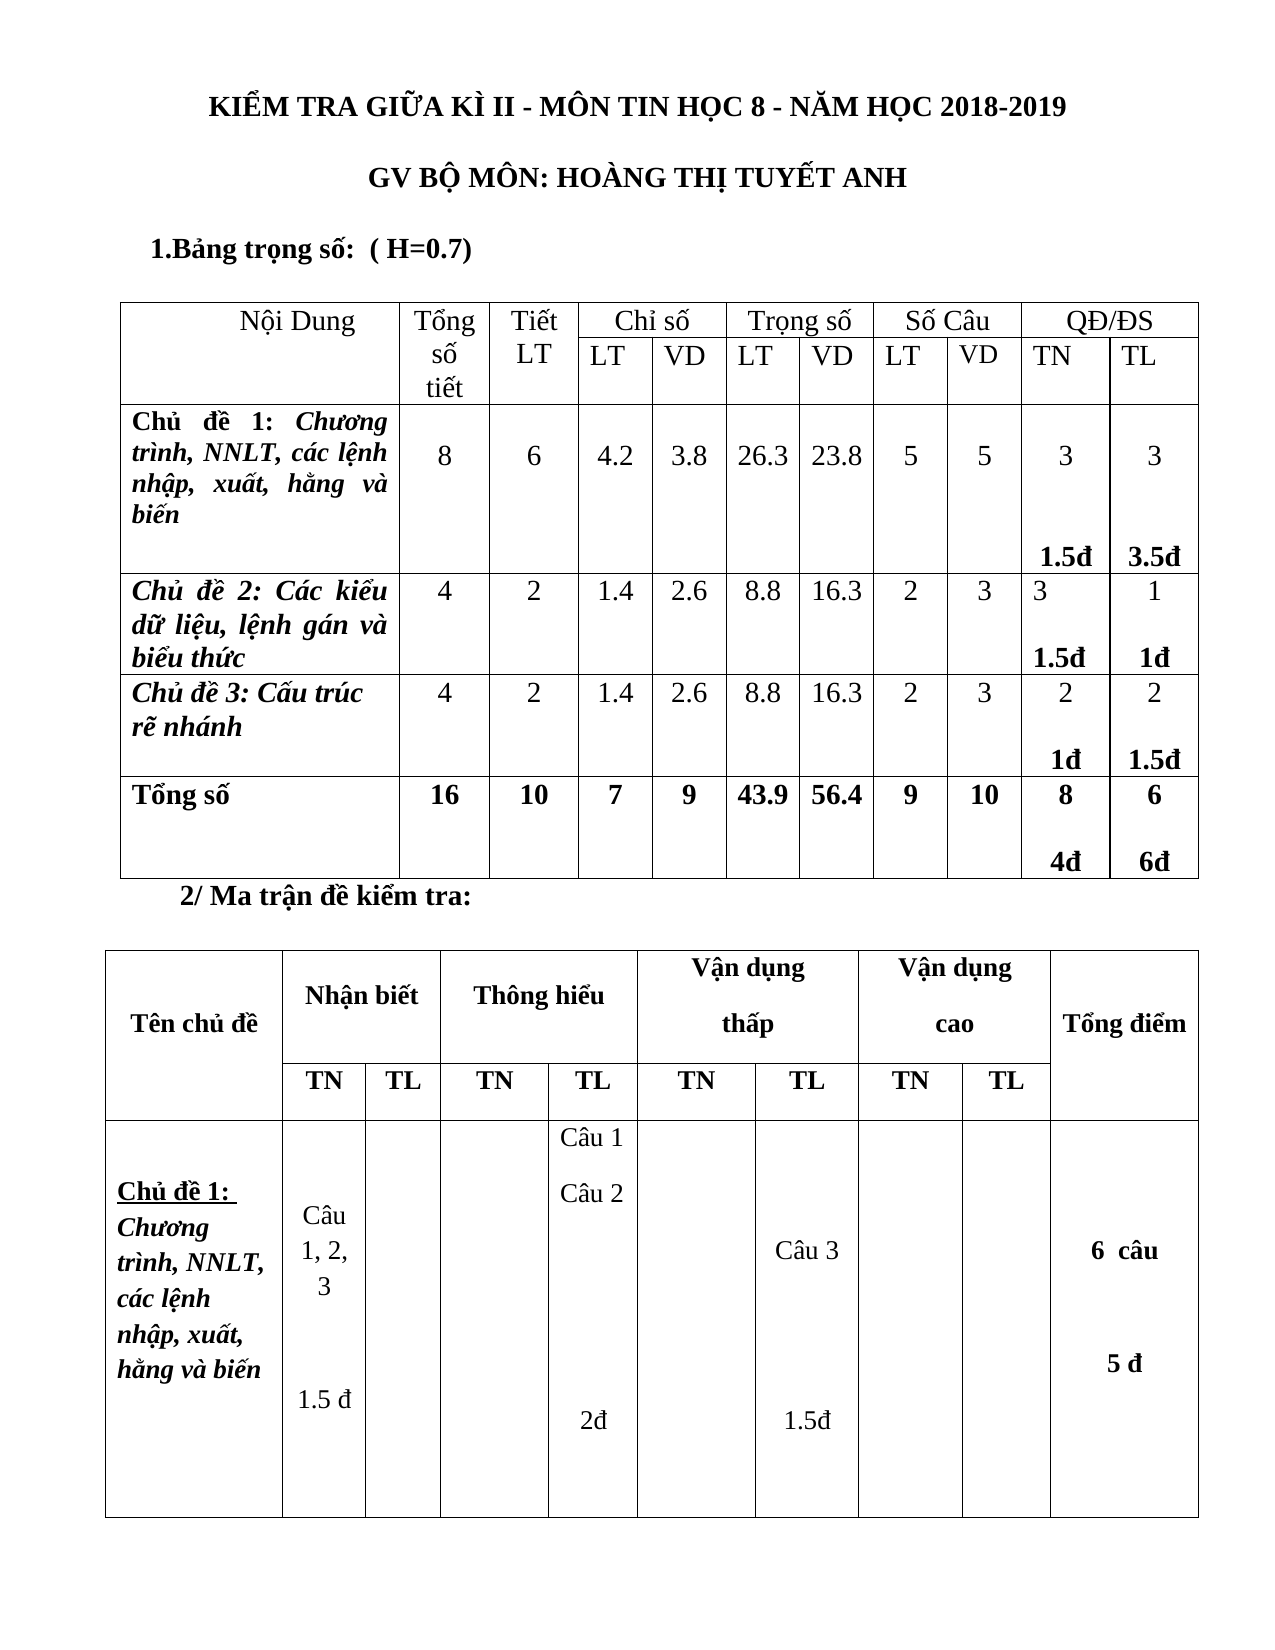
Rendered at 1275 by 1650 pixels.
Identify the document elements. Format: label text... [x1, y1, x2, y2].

table_cell TL [1111, 338, 1198, 404]
text KIỂM TRA GIỮA KÌ II - MÔN TIN HỌC 8 - NĂM HỌC 2018-2019 [150, 89, 1125, 122]
table_cell TL [963, 1064, 1050, 1120]
table_cell 4.2 [579, 405, 652, 572]
table_cell 2 1.5đ [1111, 675, 1198, 776]
table_cell TN [1022, 338, 1109, 404]
table_cell 1.4 [579, 675, 652, 776]
table_header Chỉ số [579, 303, 726, 337]
table_header Tiết LT [490, 303, 578, 404]
table_cell TN [441, 1064, 548, 1120]
table_cell Tổng số [121, 777, 399, 877]
table_cell VD [948, 338, 1021, 404]
table_header QĐ/ĐS [1022, 303, 1198, 337]
text GV BỘ MÔN: HOÀNG THỊ TUYẾT ANH [150, 160, 1125, 193]
table_header Tổng số tiết [400, 303, 489, 404]
table_cell 16.3 [800, 574, 873, 674]
table_cell [441, 1121, 548, 1517]
table_cell 4 [400, 675, 489, 776]
table_cell 3 [948, 675, 1021, 776]
table_cell 8.8 [727, 574, 799, 674]
table_cell 2.6 [653, 574, 726, 674]
table_cell 8 [400, 405, 489, 572]
table_cell 16.3 [800, 675, 873, 776]
table_cell 10 [948, 777, 1021, 877]
table_header Số Câu [874, 303, 1021, 337]
table_cell LT [727, 338, 799, 404]
table_cell 3 3.5đ [1111, 405, 1198, 572]
table_cell 6 6đ [1111, 777, 1198, 877]
table_cell [366, 1121, 440, 1517]
table_cell 56.4 [800, 777, 873, 877]
table_header Tổng điểm [1051, 951, 1198, 1120]
table_cell Chủ đề 3: Cấu trúc rẽ nhánh [121, 675, 399, 776]
table_header Trọng số [727, 303, 873, 337]
table_cell Câu 1 Câu 2 2đ [549, 1121, 637, 1517]
table_cell Câu 1, 2, 3 1.5 đ [283, 1121, 365, 1517]
table_cell 9 [653, 777, 726, 877]
table_cell 6 câu 5 đ [1051, 1121, 1198, 1517]
table_cell 8.8 [727, 675, 799, 776]
table_cell 2 [874, 574, 947, 674]
table_header Vận dụng cao [859, 951, 1050, 1063]
table_cell 16 [400, 777, 489, 877]
table_cell TL [756, 1064, 858, 1120]
table_cell 2 [490, 675, 578, 776]
table_cell TN [859, 1064, 962, 1120]
table_header Vận dụng thấp [638, 951, 858, 1063]
table_cell 4 [400, 574, 489, 674]
table_cell LT [579, 338, 652, 404]
table_cell Câu 3 1.5đ [756, 1121, 858, 1517]
table_cell 2 [490, 574, 578, 674]
text 1.Bảng trọng số: ( H=0.7) [150, 231, 1125, 264]
table_cell 3 [948, 574, 1021, 674]
table_header Nội Dung [121, 303, 399, 404]
table_cell VD [653, 338, 726, 404]
table_cell TN [638, 1064, 755, 1120]
table_cell 7 [579, 777, 652, 877]
table_cell 8 4đ [1022, 777, 1109, 877]
table_cell Chủ đề 1: Chương trình, NNLT, các lệnh nhập, xuất, hằng và biến [106, 1121, 282, 1517]
table_cell TL [549, 1064, 637, 1120]
table_header Tên chủ đề [106, 951, 282, 1120]
table_cell [963, 1121, 1050, 1517]
table_cell 3.8 [653, 405, 726, 572]
table_cell 26.3 [727, 405, 799, 572]
table_cell 3 1.5đ [1022, 574, 1109, 674]
table_cell 43.9 [727, 777, 799, 877]
table_cell 5 [948, 405, 1021, 572]
table_cell TN [283, 1064, 365, 1120]
table_cell VD [800, 338, 873, 404]
text 2/ Ma trận đề kiểm tra: [150, 879, 1125, 912]
table_cell 10 [490, 777, 578, 877]
table_cell [859, 1121, 962, 1517]
table_header Thông hiểu [441, 951, 637, 1063]
table_cell 1 1đ [1111, 574, 1198, 674]
table_cell LT [874, 338, 947, 404]
table_cell 1.4 [579, 574, 652, 674]
table_cell 3 1.5đ [1022, 405, 1109, 572]
table_cell 6 [490, 405, 578, 572]
table_cell 2 1đ [1022, 675, 1109, 776]
table_cell 23.8 [800, 405, 873, 572]
table_cell TL [366, 1064, 440, 1120]
table_cell 2.6 [653, 675, 726, 776]
table_header Nhận biết [283, 951, 440, 1063]
table_cell 5 [874, 405, 947, 572]
table_cell Chủ đề 1: Chương trình, NNLT, các lệnh nhập, xuất, hằng và biến [121, 405, 399, 572]
table_cell [638, 1121, 755, 1517]
table_cell 9 [874, 777, 947, 877]
table_cell Chủ đề 2: Các kiểu dữ liệu, lệnh gán và biểu thức [121, 574, 399, 674]
table_cell 2 [874, 675, 947, 776]
